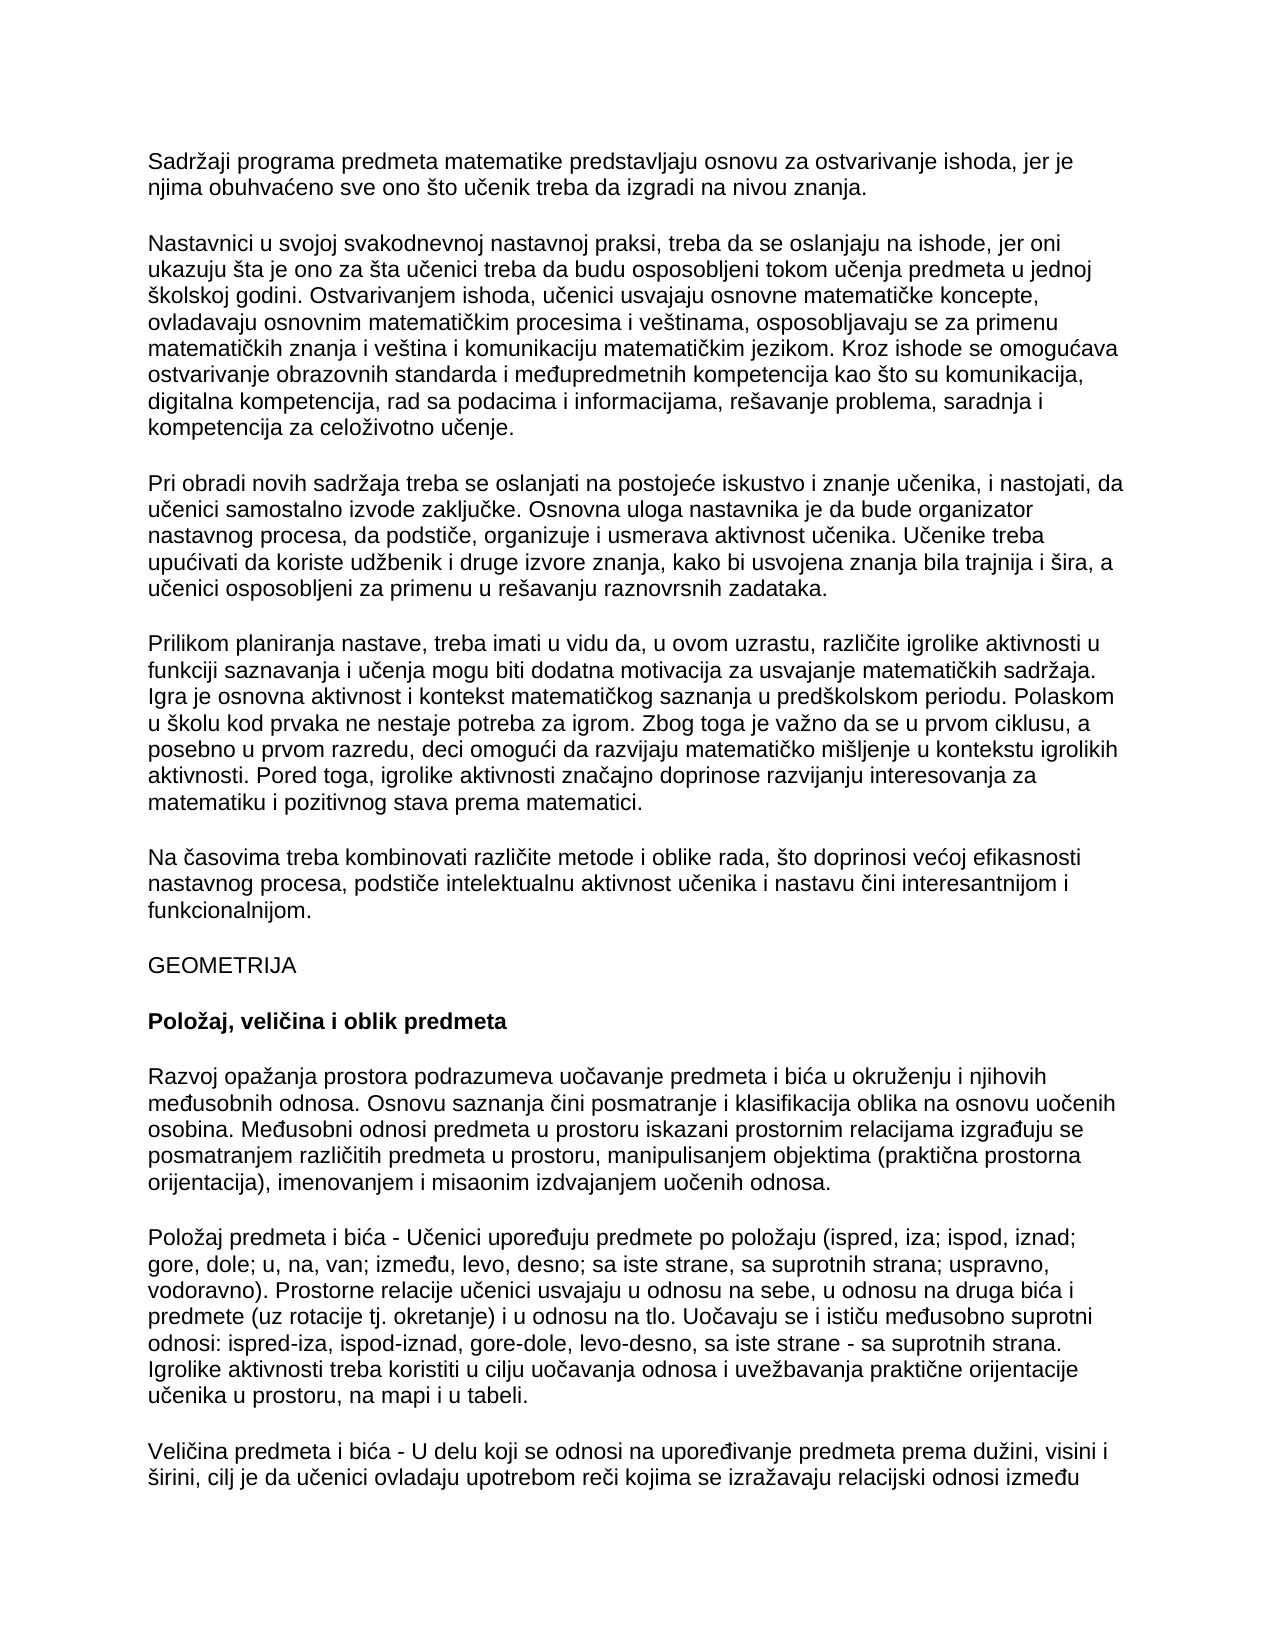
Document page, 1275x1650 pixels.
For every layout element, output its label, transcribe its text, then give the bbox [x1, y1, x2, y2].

text Položaj predmeta i bića - Učenici upoređuju predmete po položaju (ispred, iza; ispod, iznad; gore, dole; u, na, van; između, levo, desno; sa iste strane, sa suprotnih strana; uspravno, vodoravno). Prostorne relacije učenici usvajaju u odnosu na sebe, u odnosu na druga bića i predmete (uz rotacije tj. okretanje) i u odnosu na tlo. Uočavaju se i ističu međusobno suprotni odnosi: ispred-iza, ispod-iznad, gore-dole, levo-desno, sa iste strane - sa suprotnih strana. Igrolike aktivnosti treba koristiti u cilju uočavanja odnosa i uvežbavanja praktične orijentacije učenika u prostoru, na mapi i u tabeli. [148, 1224, 1127, 1409]
text Položaj, veličina i oblik predmeta [148, 1008, 1127, 1034]
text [148, 1438, 1127, 1491]
text Na časovima treba kombinovati različite metode i oblike rada, što doprinosi većoj efikasnosti nastavnog procesa, podstiče intelektualnu aktivnost učenika i nastavu čini interesantnijom i funkcionalnijom. [148, 844, 1127, 923]
text Prilikom planiranja nastave, treba imati u vidu da, u ovom uzrastu, različite igrolike aktivnosti u funkciji saznavanja i učenja mogu biti dodatna motivacija za usvajanje matematičkih sadržaja. Igra je osnovna aktivnost i kontekst matematičkog saznanja u predškolskom periodu. Polaskom u školu kod prvaka ne nestaje potreba za igrom. Zbog toga je važno da se u prvom ciklusu, a posebno u prvom razredu, deci omogući da razvijaju matematičko mišljenje u kontekstu igrolikih aktivnosti. Pored toga, igrolike aktivnosti značajno doprinose razvijanju interesovanja za matematiku i pozitivnog stava prema matematici. [148, 630, 1127, 815]
text GEOMETRIJA [148, 952, 1127, 979]
text Nastavnici u svojoj svakodnevnoj nastavnoj praksi, treba da se oslanjaju na ishode, jer oni ukazuju šta je ono za šta učenici treba da budu osposobljeni tokom učenja predmeta u jednoj školskoj godini. Ostvarivanjem ishoda, učenici usvajaju osnovne matematičke koncepte, ovladavaju osnovnim matematičkim procesima i veštinama, osposobljavaju se za primenu matematičkih znanja i veština i komunikaciju matematičkim jezikom. Kroz ishode se omogućava ostvarivanje obrazovnih standarda i međupredmetnih kompetencija kao što su komunikacija, digitalna kompetencija, rad sa podacima i informacijama, rešavanje problema, saradnja i kompetencija za celoživotno učenje. [148, 229, 1127, 440]
text Razvoj opažanja prostora podrazumeva uočavanje predmeta i bića u okruženju i njihovih međusobnih odnosa. Osnovu saznanja čini posmatranje i klasifikacija oblika na osnovu uočenih osobina. Međusobni odnosi predmeta u prostoru iskazani prostornim relacijama izgrađuju se posmatranjem različitih predmeta u prostoru, manipulisanjem objektima (praktična prostorna orijentacija), imenovanjem i misaonim izdvajanjem uočenih odnosa. [148, 1063, 1127, 1195]
text Sadržaji programa predmeta matematike predstavljaju osnovu za ostvarivanje ishoda, jer je njima obuhvaćeno sve ono što učenik treba da izgradi na nivou znanja. [148, 148, 1127, 200]
text Pri obradi novih sadržaja treba se oslanjati na postojeće iskustvo i znanje učenika, i nastojati, da učenici samostalno izvode zaključke. Osnovna uloga nastavnika je da bude organizator nastavnog procesa, da podstiče, organizuje i usmerava aktivnost učenika. Učenike treba upućivati da koriste udžbenik i druge izvore znanja, kako bi usvojena znanja bila trajnija i šira, a učenici osposobljeni za primenu u rešavanju raznovrsnih zadataka. [148, 469, 1127, 601]
